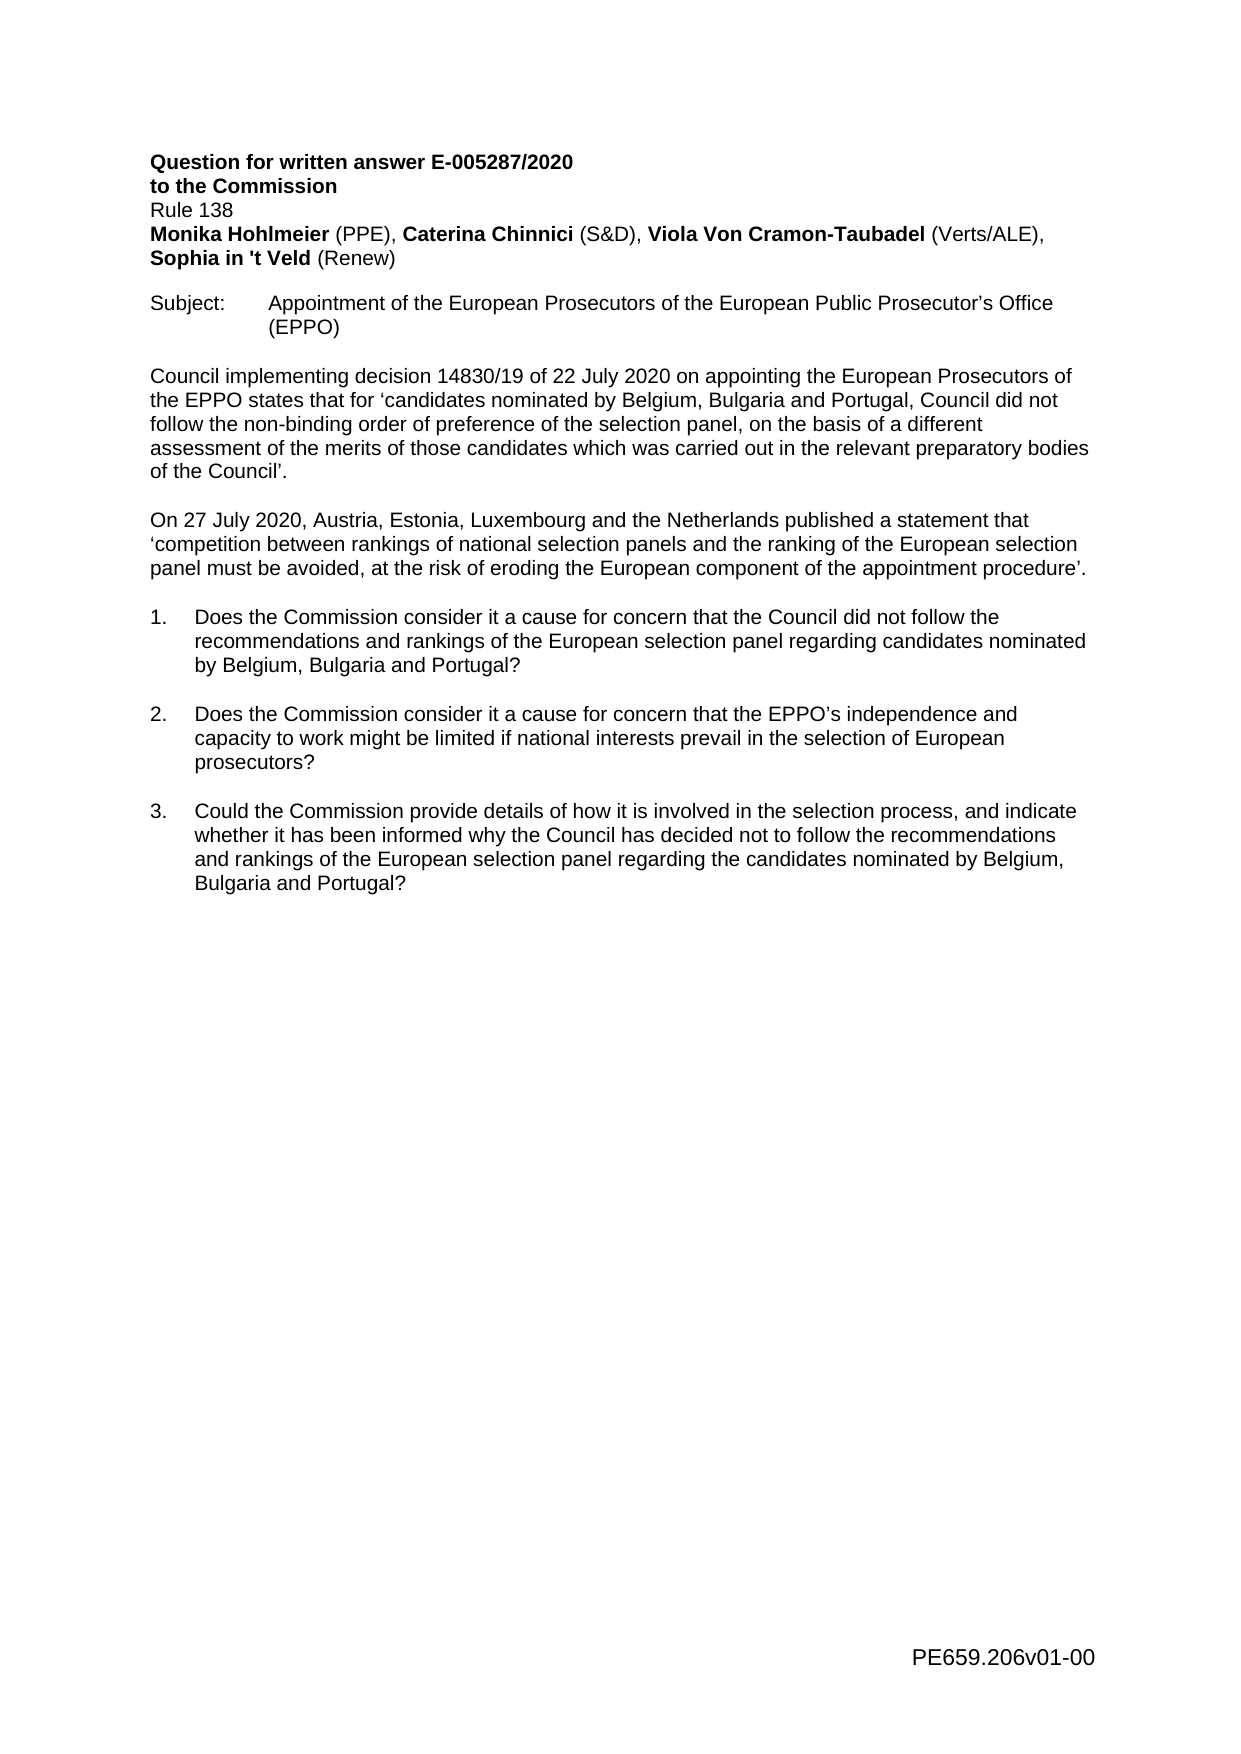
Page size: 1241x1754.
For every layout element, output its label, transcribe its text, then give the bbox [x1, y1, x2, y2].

text Rule 138 [150, 198, 1090, 222]
text Question for written answer E-005287/2020 [150, 150, 1090, 174]
text On 27 July 2020, Austria, Estonia, Luxembourg and the Netherlands published a statement that ‘competition between rankings of national selection panels and the ranking of the European selection panel must be avoided, at the risk of eroding the European component of the appointment procedure’. [150, 508, 1090, 580]
text Subject: Appointment of the European Prosecutors of the European Public Prosecutor’s Office (EPPO) [150, 291, 1090, 338]
text to the Commission [150, 174, 1090, 198]
list 1. Does the Commission consider it a cause for concern that the Council did not follow the recommendations and rankings of the European selection panel regarding candidates nominated by Belgium, Bulgaria and Portugal? [150, 605, 1090, 677]
text Monika Hohlmeier (PPE), Caterina Chinnici (S&D), Viola Von Cramon-Taubadel (Verts/ALE), Sophia in 't Veld (Renew) [150, 222, 1090, 270]
list 3. Could the Commission provide details of how it is involved in the selection process, and indicate whether it has been informed why the Council has decided not to follow the recommendations and rankings of the European selection panel regarding the candidates nominated by Belgium, Bulgaria and Portugal? [150, 799, 1090, 895]
list 2. Does the Commission consider it a cause for concern that the EPPO’s independence and capacity to work might be limited if national interests prevail in the selection of European prosecutors? [150, 702, 1090, 774]
text Council implementing decision 14830/19 of 22 July 2020 on appointing the European Prosecutors of the EPPO states that for ‘candidates nominated by Belgium, Bulgaria and Portugal, Council did not follow the non-binding order of preference of the selection panel, on the basis of a different assessment of the merits of those candidates which was carried out in the relevant preparatory bodies of the Council’. [150, 363, 1090, 483]
